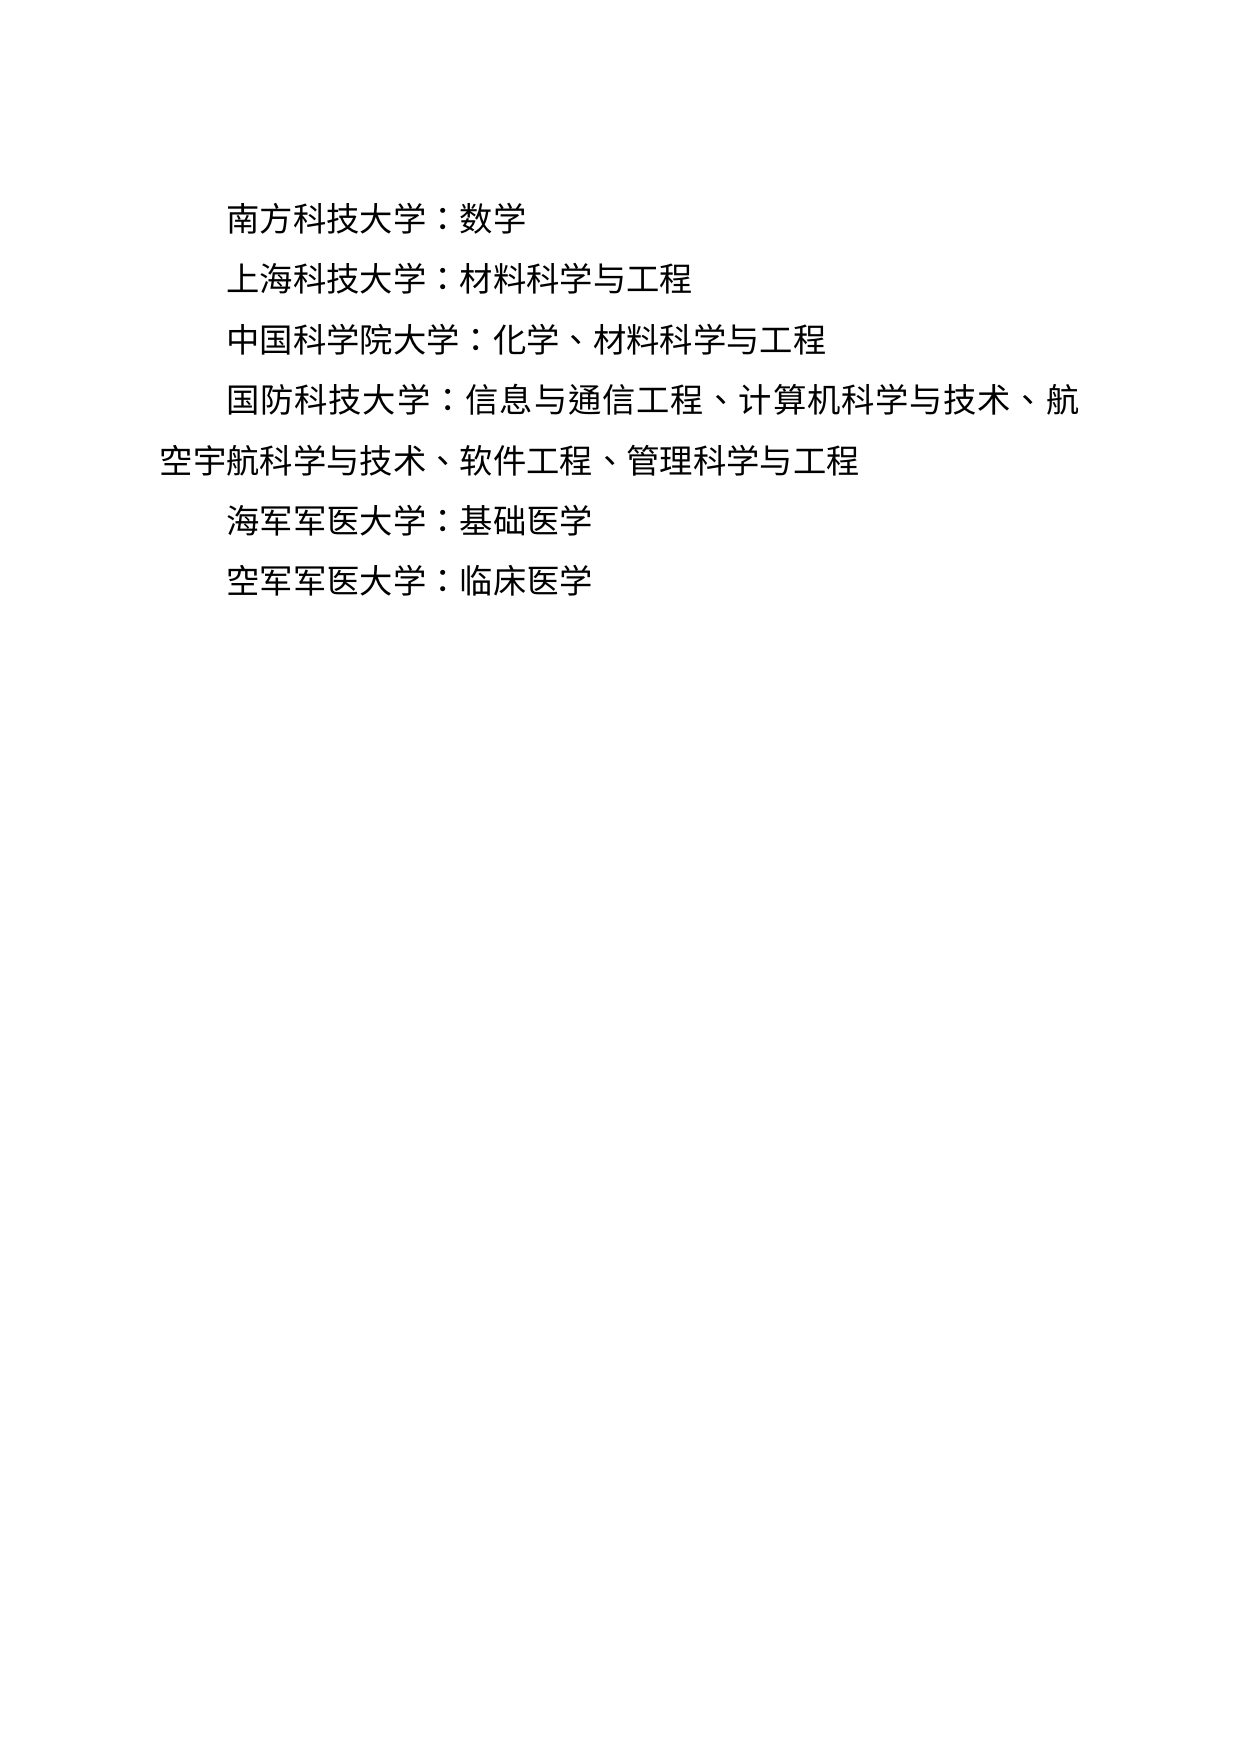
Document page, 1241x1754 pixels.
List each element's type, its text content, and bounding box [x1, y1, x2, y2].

text 中国科学院大学：化学、材料科学与工程 [159, 304, 1081, 364]
text 空军军医大学：临床医学 [159, 546, 1081, 606]
text 南方科技大学：数学 [159, 183, 1081, 243]
text 上海科技大学：材料科学与工程 [159, 243, 1081, 304]
text 海军军医大学：基础医学 [159, 485, 1081, 546]
text 国防科技大学：信息与通信工程、计算机科学与技术、航空宇航科学与技术、软件工程、管理科学与工程 [159, 364, 1081, 485]
